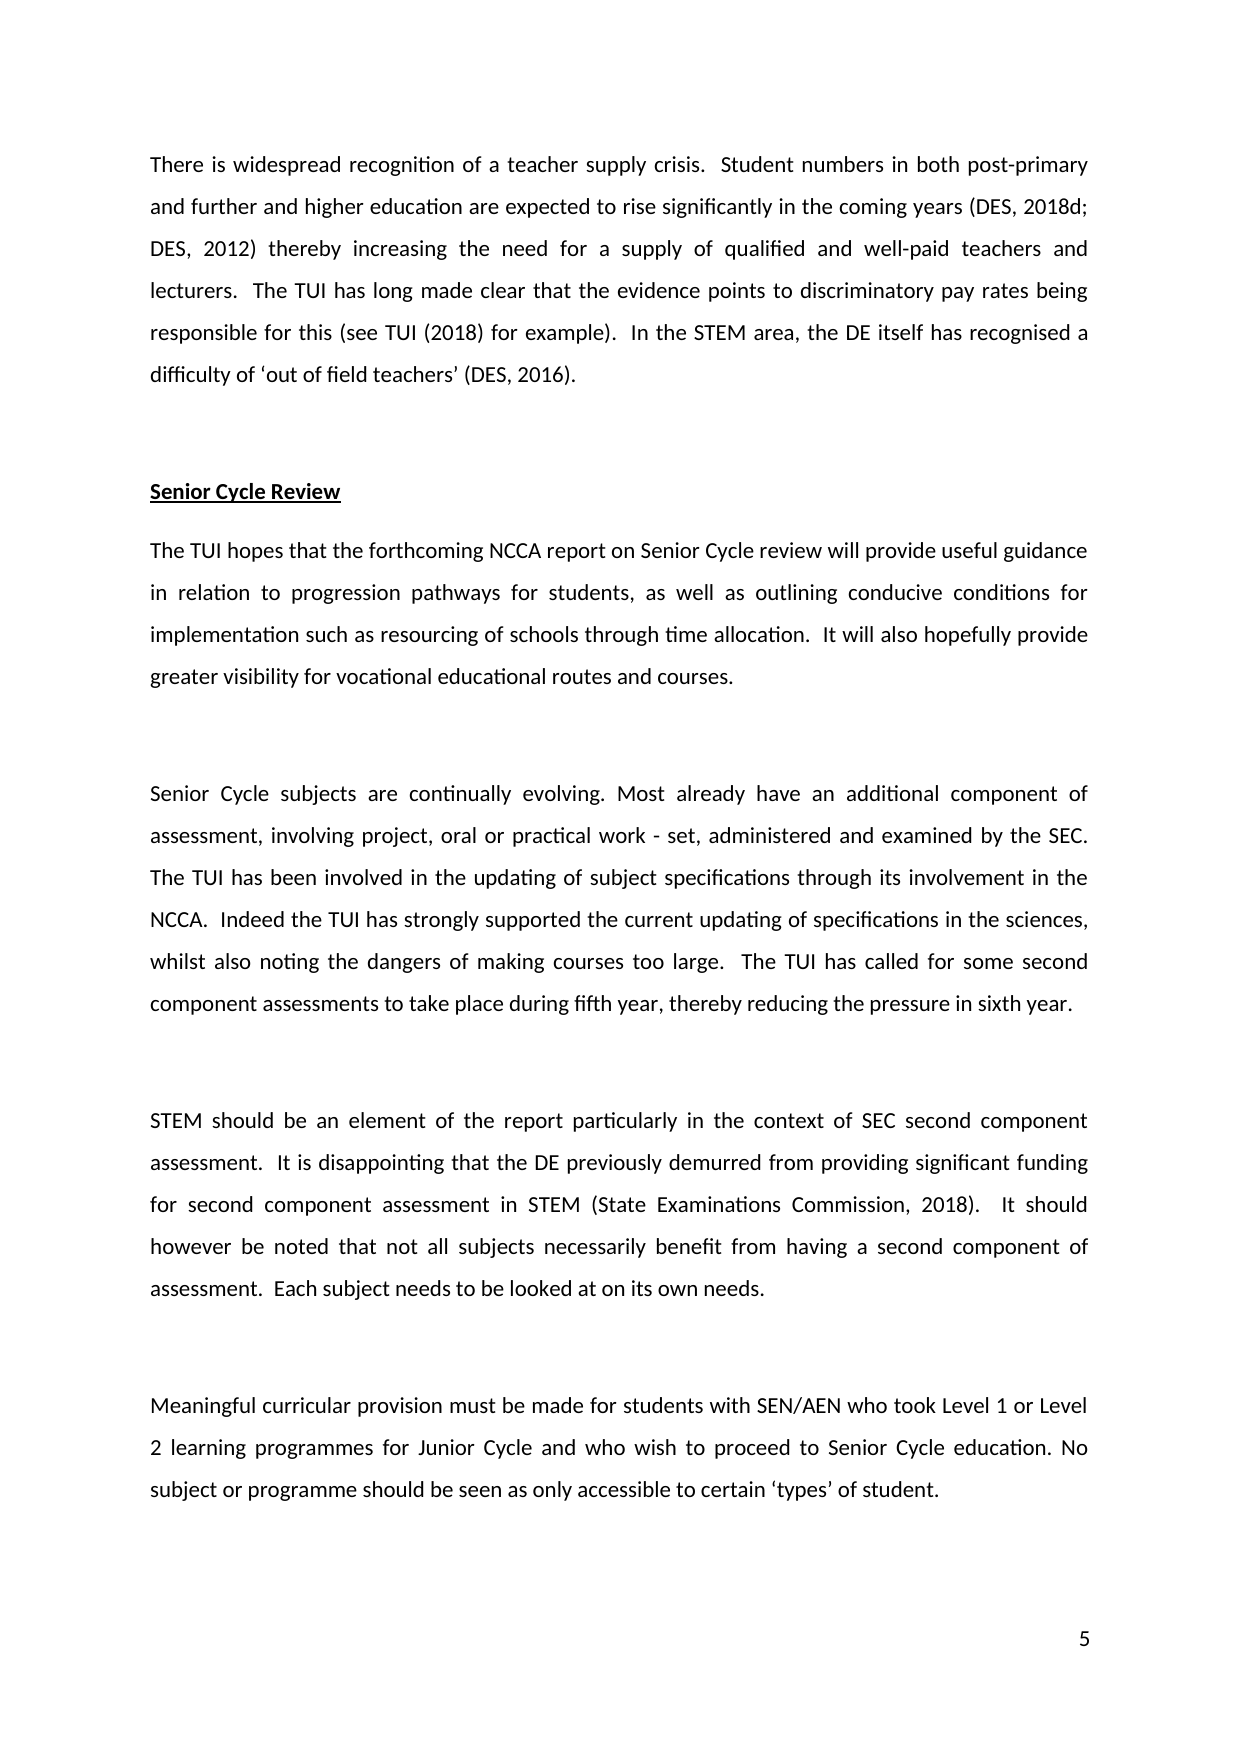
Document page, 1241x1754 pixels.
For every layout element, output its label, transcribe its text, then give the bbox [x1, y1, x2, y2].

text There is widespread recognition of a teacher supply crisis. Student numbers in both post-primary and further and higher education are expected to rise significantly in the coming years (DES, 2018d; DES, 2012) thereby increasing the need for a supply of qualified and well-paid teachers and lecturers. The TUI has long made clear that the evidence points to discriminatory pay rates being responsible for this (see TUI (2018) for example). In the STEM area, the DE itself has recognised a difficulty of ‘out of field teachers’ (DES, 2016). [150, 150, 1090, 388]
text Senior Cycle subjects are continually evolving. Most already have an additional component of assessment, involving project, oral or practical work - set, administered and examined by the SEC. The TUI has been involved in the updating of subject specifications through its involvement in the NCCA. Indeed the TUI has strongly supported the current updating of specifications in the sciences, whilst also noting the dangers of making courses too large. The TUI has called for some second component assessments to take place during fifth year, thereby reducing the pressure in sixth year. [150, 779, 1090, 1017]
text STEM should be an element of the report particularly in the context of SEC second component assessment. It is disappointing that the DE previously demurred from providing significant funding for second component assessment in STEM (State Examinations Commission, 2018). It should however be noted that not all subjects necessarily benefit from having a second component of assessment. Each subject needs to be looked at on its own needs. [150, 1106, 1090, 1302]
text Senior Cycle Review [150, 477, 1090, 505]
text The TUI hopes that the forthcoming NCCA report on Senior Cycle review will provide useful guidance in relation to progression pathways for students, as well as outlining conducive conditions for implementation such as resourcing of schools through time allocation. It will also hopefully provide greater visibility for vocational educational routes and courses. [150, 536, 1090, 690]
text Meaningful curricular provision must be made for students with SEN/AEN who took Level 1 or Level 2 learning programmes for Junior Cycle and who wish to proceed to Senior Cycle education. No subject or programme should be seen as only accessible to certain ‘types’ of student. [150, 1391, 1090, 1503]
